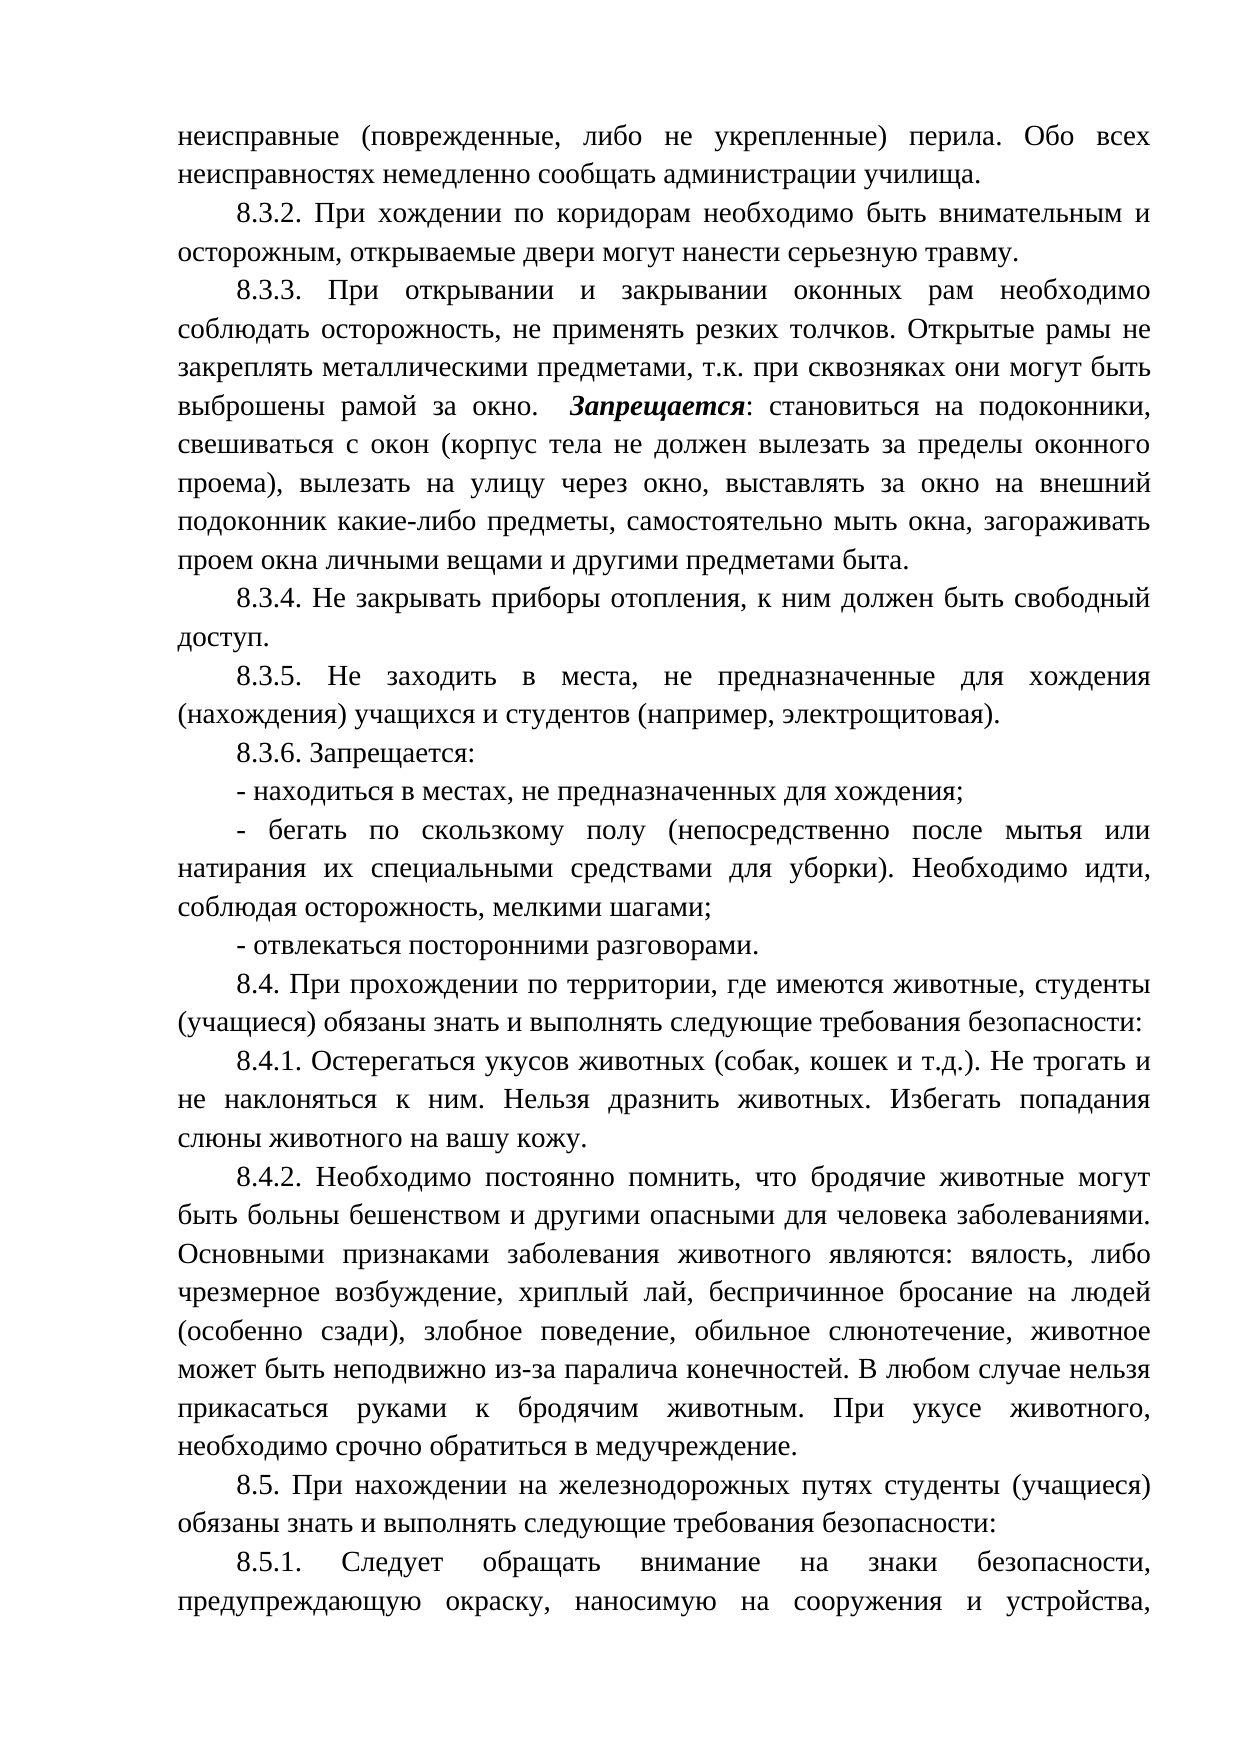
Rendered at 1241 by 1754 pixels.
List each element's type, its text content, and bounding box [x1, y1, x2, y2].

text - бегать по скользкому полу (непосредственно после мытья или натирания их специальными средствами для уборки). Необходимо идти, соблюдая осторожность, мелкими шагами; [177, 812, 1152, 922]
text 8.4.2. Необходимо постоянно помнить, что бродячие животные могут быть больны бешенством и другими опасными для человека заболеваниями. Основными признаками заболевания животного являются: вялость, либо чрезмерное возбуждение, хриплый лай, беспричинное бросание на людей (особенно сзади), злобное поведение, обильное слюнотечение, животное может быть неподвижно из-за паралича конечностей. В любом случае нельзя прикасаться руками к бродячим животным. При укусе животного, необходимо срочно обратиться в медучреждение. [177, 1159, 1152, 1462]
text 8.3.3. При открывании и закрывании оконных рам необходимо соблюдать осторожность, не применять резких толчков. Открытые рамы не закреплять металлическими предметами, т.к. при сквозняках они могут быть выброшены рамой за окно. Запрещается: становиться на подоконники, свешиваться с окон (корпус тела не должен вылезать за пределы оконного проема), вылезать на улицу через окно, выставлять за окно на внешний подоконник какие-либо предметы, самостоятельно мыть окна, загораживать проем окна личными вещами и другими предметами быта. [177, 272, 1152, 576]
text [177, 118, 1152, 190]
text 8.5. При нахождении на железнодорожных путях студенты (учащиеся) обязаны знать и выполнять следующие требования безопасности: [177, 1467, 1152, 1539]
text - находиться в местах, не предназначенных для хождения; [177, 773, 1152, 807]
text 8.3.6. Запрещается: [177, 735, 1152, 768]
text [177, 1544, 1152, 1616]
text - отвлекаться посторонними разговорами. [177, 927, 1152, 961]
text 8.4. При прохождении по территории, где имеются животные, студенты (учащиеся) обязаны знать и выполнять следующие требования безопасности: [177, 966, 1152, 1038]
text 8.4.1. Остерегаться укусов животных (собак, кошек и т.д.). Не трогать и не наклоняться к ним. Нельзя дразнить животных. Избегать попадания слюны животного на вашу кожу. [177, 1043, 1152, 1154]
text 8.3.2. При хождении по коридорам необходимо быть внимательным и осторожным, открываемые двери могут нанести серьезную травму. [177, 195, 1152, 267]
text 8.3.5. Не заходить в места, не предназначенные для хождения (нахождения) учащихся и студентов (например, электрощитовая). [177, 658, 1152, 730]
text 8.3.4. Не закрывать приборы отопления, к ним должен быть свободный доступ. [177, 581, 1152, 653]
